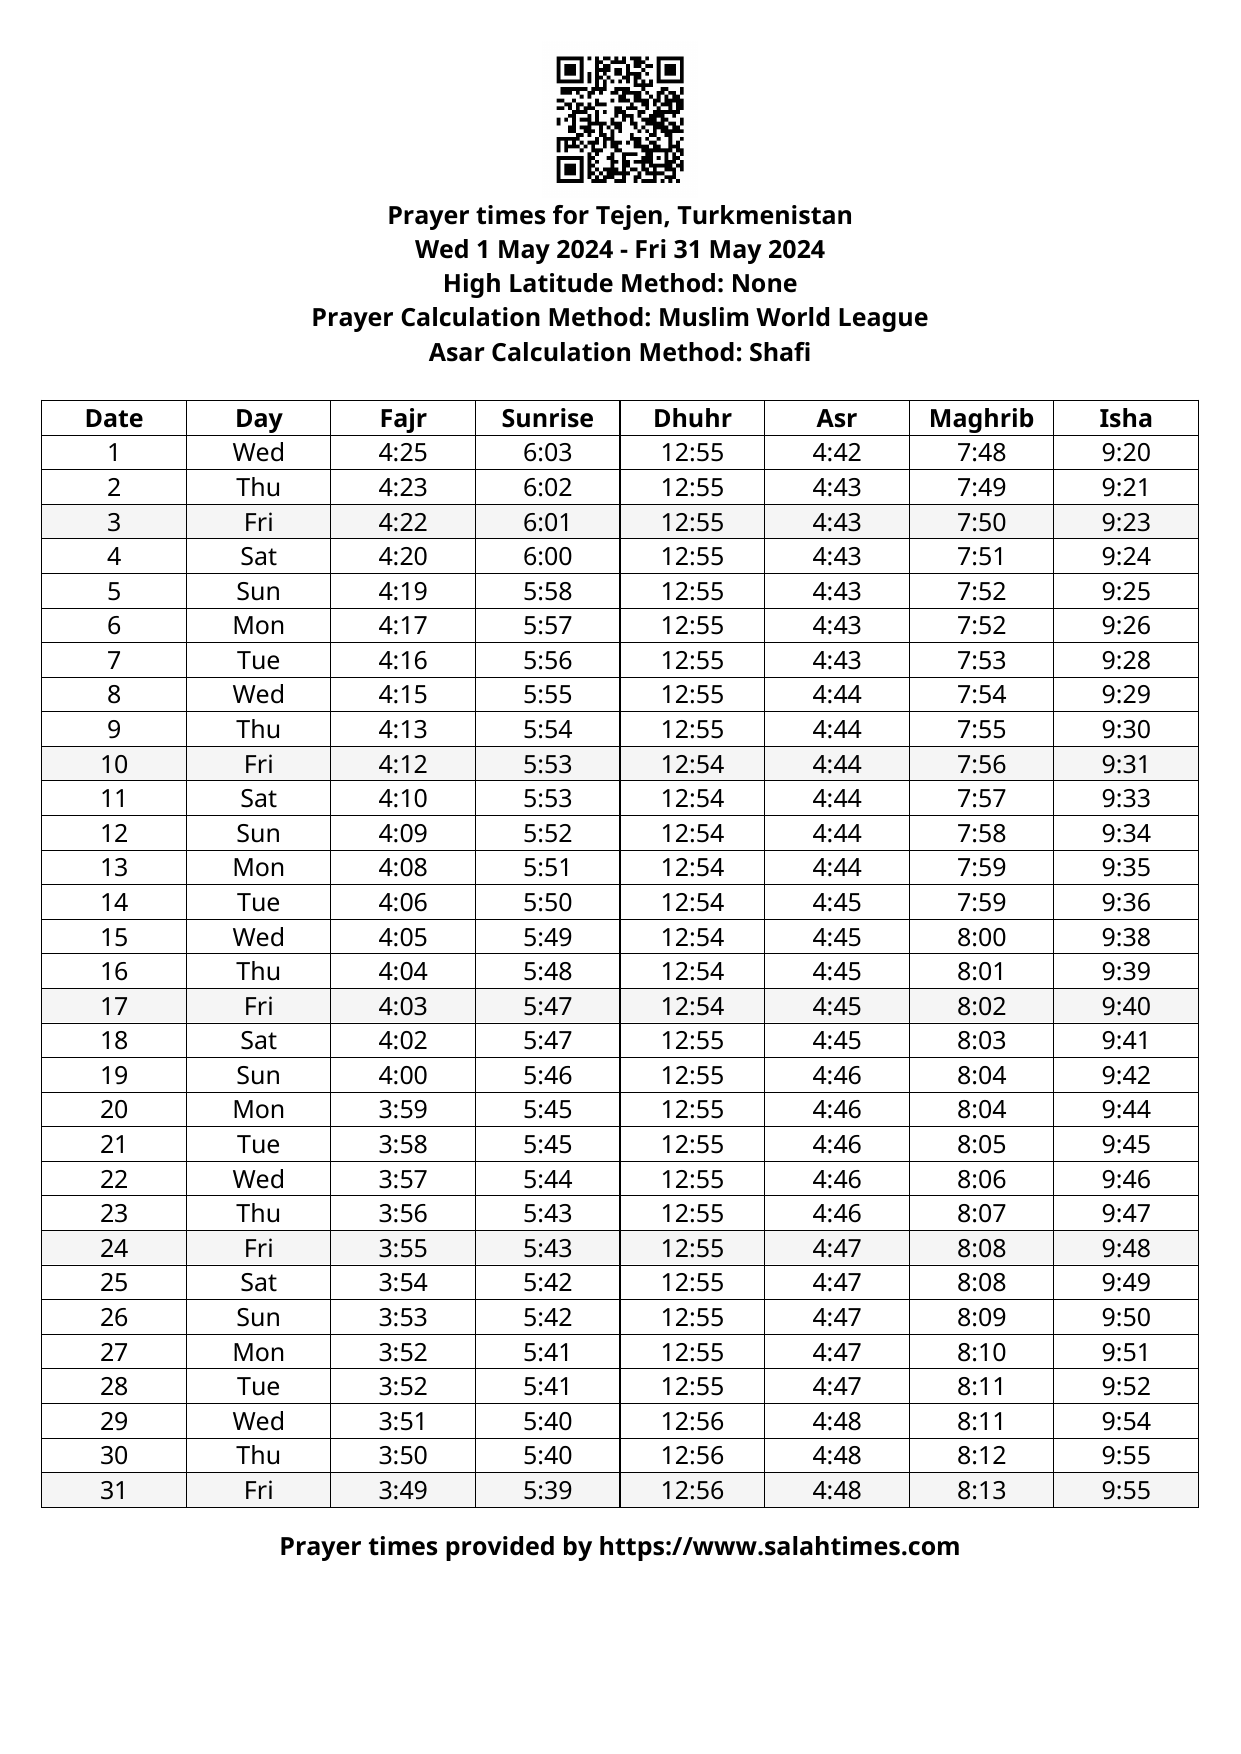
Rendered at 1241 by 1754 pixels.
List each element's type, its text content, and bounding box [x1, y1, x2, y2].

table_cell 4:44 [765, 712, 909, 746]
table_cell 3:55 [331, 1231, 475, 1264]
table_cell 12:55 [621, 1162, 764, 1195]
table_cell 9:35 [1054, 851, 1198, 884]
table_cell 5:45 [476, 1093, 619, 1126]
table_cell 4:22 [331, 505, 475, 538]
table_cell 9:23 [1054, 505, 1198, 538]
table_cell 5:42 [476, 1266, 619, 1299]
table_cell 27 [42, 1335, 186, 1368]
table_cell 12:55 [621, 1024, 764, 1057]
table_cell 4:20 [331, 539, 475, 573]
table_cell 5:48 [476, 954, 619, 988]
table_cell 4:47 [765, 1266, 909, 1299]
table_cell 7:52 [910, 574, 1053, 607]
table_cell 9:26 [1054, 609, 1198, 642]
table_cell 4:43 [765, 574, 909, 607]
table_cell 5:43 [476, 1231, 619, 1264]
table_cell Fri [187, 989, 330, 1022]
table_cell 12:55 [621, 1058, 764, 1092]
table_cell 9:28 [1054, 643, 1198, 677]
table_cell 4:48 [765, 1473, 909, 1507]
table_header Date [42, 401, 186, 434]
table_cell 12:55 [621, 1093, 764, 1126]
table_cell Mon [187, 851, 330, 884]
table_cell Thu [187, 470, 330, 504]
table_cell 4 [42, 539, 186, 573]
table_cell 4:43 [765, 643, 909, 677]
table_cell 5:54 [476, 712, 619, 746]
table_cell 12:54 [621, 781, 764, 815]
table_cell 11 [42, 781, 186, 815]
table_cell 8:09 [910, 1300, 1053, 1334]
table_cell 5:40 [476, 1404, 619, 1437]
table_cell 5:41 [476, 1335, 619, 1368]
table_cell 4:44 [765, 747, 909, 780]
table_cell 7:48 [910, 436, 1053, 469]
table_cell 4:09 [331, 816, 475, 849]
table_cell 12:55 [621, 643, 764, 677]
table_cell 12:54 [621, 989, 764, 1022]
table_cell 8:12 [910, 1439, 1053, 1472]
table_cell Thu [187, 712, 330, 746]
table_cell 4:10 [331, 781, 475, 815]
table_cell 8:11 [910, 1404, 1053, 1437]
table_cell Sat [187, 1024, 330, 1057]
table_cell 4:45 [765, 885, 909, 919]
table_cell 18 [42, 1024, 186, 1057]
table_cell 5:49 [476, 920, 619, 953]
table_cell 4:48 [765, 1404, 909, 1437]
table_cell 9:21 [1054, 470, 1198, 504]
table_cell 4:12 [331, 747, 475, 780]
table_cell 7:59 [910, 885, 1053, 919]
table_cell 12:55 [621, 1266, 764, 1299]
table_cell 3:59 [331, 1093, 475, 1126]
table_cell 4:17 [331, 609, 475, 642]
table_cell 4:19 [331, 574, 475, 607]
table_cell 4:00 [331, 1058, 475, 1092]
table_header Day [187, 401, 330, 434]
table_cell 12:55 [621, 505, 764, 538]
table_cell 9:55 [1054, 1439, 1198, 1472]
table_cell 6:01 [476, 505, 619, 538]
table_cell 5:53 [476, 747, 619, 780]
table_cell 8:06 [910, 1162, 1053, 1195]
table_header Fajr [331, 401, 475, 434]
table_cell Wed [187, 1162, 330, 1195]
table_cell 7:50 [910, 505, 1053, 538]
text Prayer times provided by https://www.salahtimes.com [42, 1528, 1198, 1563]
table_cell 5:40 [476, 1439, 619, 1472]
table_cell 5:51 [476, 851, 619, 884]
table_cell 28 [42, 1369, 186, 1403]
table_cell 7:51 [910, 539, 1053, 573]
table_cell 5:45 [476, 1127, 619, 1161]
table_cell 3:53 [331, 1300, 475, 1334]
table_cell 8:04 [910, 1058, 1053, 1092]
table_cell 4:45 [765, 954, 909, 988]
table_cell 12:55 [621, 1231, 764, 1264]
table_cell 9:42 [1054, 1058, 1198, 1092]
table_cell 8:10 [910, 1335, 1053, 1368]
table_cell 9:44 [1054, 1093, 1198, 1126]
table_cell 5:55 [476, 678, 619, 711]
table_cell 5:43 [476, 1196, 619, 1230]
table_cell 5:44 [476, 1162, 619, 1195]
table_cell 3:56 [331, 1196, 475, 1230]
table_cell 19 [42, 1058, 186, 1092]
table_cell 4:46 [765, 1162, 909, 1195]
table_cell 4:16 [331, 643, 475, 677]
table_cell 10 [42, 747, 186, 780]
table_cell 5:56 [476, 643, 619, 677]
table_header Sunrise [476, 401, 619, 434]
table_cell 12:55 [621, 712, 764, 746]
table_cell 9:47 [1054, 1196, 1198, 1230]
table_cell 9:52 [1054, 1369, 1198, 1403]
table_cell Sat [187, 781, 330, 815]
table_cell 5:41 [476, 1369, 619, 1403]
table_cell 8:08 [910, 1231, 1053, 1264]
table_cell 22 [42, 1162, 186, 1195]
table_cell 12:55 [621, 609, 764, 642]
table_cell 29 [42, 1404, 186, 1437]
table_cell 26 [42, 1300, 186, 1334]
table_cell 9:31 [1054, 747, 1198, 780]
table_cell 1 [42, 436, 186, 469]
table_cell 4:05 [331, 920, 475, 953]
table_cell 4:08 [331, 851, 475, 884]
table_cell 8:05 [910, 1127, 1053, 1161]
table_cell 9:29 [1054, 678, 1198, 711]
table_cell Wed [187, 1404, 330, 1437]
table_cell 4:13 [331, 712, 475, 746]
table_cell Mon [187, 1335, 330, 1368]
table_cell 4:44 [765, 678, 909, 711]
table_cell Tue [187, 643, 330, 677]
table_cell 8:13 [910, 1473, 1053, 1507]
table_cell 5:52 [476, 816, 619, 849]
table_cell 5:53 [476, 781, 619, 815]
table_cell Mon [187, 609, 330, 642]
table_cell 7:57 [910, 781, 1053, 815]
table_cell 12:55 [621, 1335, 764, 1368]
table_cell 24 [42, 1231, 186, 1264]
table_cell 9:51 [1054, 1335, 1198, 1368]
table_cell 9:49 [1054, 1266, 1198, 1299]
table_cell 30 [42, 1439, 186, 1472]
table_cell 4:43 [765, 470, 909, 504]
table_cell Tue [187, 1369, 330, 1403]
table_header Maghrib [910, 401, 1053, 434]
text Wed 1 May 2024 - Fri 31 May 2024 [42, 232, 1198, 266]
table_cell Thu [187, 1439, 330, 1472]
table_cell 5:50 [476, 885, 619, 919]
table_cell 9 [42, 712, 186, 746]
table_cell 4:47 [765, 1231, 909, 1264]
table_cell 9:50 [1054, 1300, 1198, 1334]
table_cell 4:04 [331, 954, 475, 988]
table_cell 9:40 [1054, 989, 1198, 1022]
table_cell 7:56 [910, 747, 1053, 780]
table_cell 4:23 [331, 470, 475, 504]
table_cell 12:55 [621, 1369, 764, 1403]
table_cell Wed [187, 678, 330, 711]
table_cell 6 [42, 609, 186, 642]
table_cell 6:03 [476, 436, 619, 469]
table_cell 5:42 [476, 1300, 619, 1334]
table_cell 7:52 [910, 609, 1053, 642]
table_cell 3:54 [331, 1266, 475, 1299]
table_cell 12:55 [621, 436, 764, 469]
table_header Asr [765, 401, 909, 434]
table_cell 4:44 [765, 781, 909, 815]
table_cell 5:47 [476, 989, 619, 1022]
table_cell 12:55 [621, 539, 764, 573]
table_cell Sat [187, 1266, 330, 1299]
table_cell 12:54 [621, 816, 764, 849]
table_cell 17 [42, 989, 186, 1022]
table_cell 3:52 [331, 1369, 475, 1403]
table_cell 12:54 [621, 885, 764, 919]
table_cell 3:57 [331, 1162, 475, 1195]
table_cell 9:46 [1054, 1162, 1198, 1195]
table_cell 7 [42, 643, 186, 677]
table_cell 7:49 [910, 470, 1053, 504]
table_cell 4:46 [765, 1058, 909, 1092]
table_header Isha [1054, 401, 1198, 434]
table_cell 15 [42, 920, 186, 953]
table_cell 9:41 [1054, 1024, 1198, 1057]
table_cell 9:39 [1054, 954, 1198, 988]
table_cell 5:58 [476, 574, 619, 607]
table_cell 4:43 [765, 539, 909, 573]
table_cell 13 [42, 851, 186, 884]
table_cell 5:39 [476, 1473, 619, 1507]
table_cell 7:58 [910, 816, 1053, 849]
table_cell 12:54 [621, 851, 764, 884]
table_cell Fri [187, 505, 330, 538]
table_cell 4:45 [765, 920, 909, 953]
table_cell Tue [187, 885, 330, 919]
table_cell Fri [187, 1473, 330, 1507]
table_cell 8:00 [910, 920, 1053, 953]
table_cell 9:48 [1054, 1231, 1198, 1264]
table_cell 3:52 [331, 1335, 475, 1368]
table_cell 3 [42, 505, 186, 538]
table_cell 8:08 [910, 1266, 1053, 1299]
table_cell 12:56 [621, 1404, 764, 1437]
table_cell 4:25 [331, 436, 475, 469]
table_cell 12:55 [621, 1196, 764, 1230]
table_cell 4:45 [765, 1024, 909, 1057]
table_cell 12:55 [621, 1127, 764, 1161]
table_cell Sat [187, 539, 330, 573]
table_cell 4:46 [765, 1093, 909, 1126]
table_cell 7:59 [910, 851, 1053, 884]
table_cell 4:47 [765, 1369, 909, 1403]
text Asar Calculation Method: Shafi [42, 334, 1198, 368]
table_cell 9:54 [1054, 1404, 1198, 1437]
table_cell 9:55 [1054, 1473, 1198, 1507]
table_header Dhuhr [621, 401, 764, 434]
table_cell 9:20 [1054, 436, 1198, 469]
table_cell Wed [187, 436, 330, 469]
table_cell 12:55 [621, 1300, 764, 1334]
table_cell 4:06 [331, 885, 475, 919]
table_cell Sun [187, 1300, 330, 1334]
table_cell Fri [187, 747, 330, 780]
table_cell 12:54 [621, 920, 764, 953]
table_cell Sun [187, 816, 330, 849]
table_cell 21 [42, 1127, 186, 1161]
table_cell 8:03 [910, 1024, 1053, 1057]
table_cell 8 [42, 678, 186, 711]
table_cell 3:51 [331, 1404, 475, 1437]
table_cell 9:45 [1054, 1127, 1198, 1161]
table_cell Thu [187, 1196, 330, 1230]
table_cell 31 [42, 1473, 186, 1507]
table_cell 12:55 [621, 678, 764, 711]
table_cell Tue [187, 1127, 330, 1161]
table_cell 7:55 [910, 712, 1053, 746]
table_cell 8:01 [910, 954, 1053, 988]
table_cell 4:48 [765, 1439, 909, 1472]
table_cell 12 [42, 816, 186, 849]
table_cell 12:54 [621, 954, 764, 988]
table_cell 12:55 [621, 470, 764, 504]
table_cell 4:44 [765, 816, 909, 849]
text Prayer times for Tejen, Turkmenistan [42, 198, 1198, 232]
table_cell 6:02 [476, 470, 619, 504]
table_cell 8:07 [910, 1196, 1053, 1230]
table_cell 4:43 [765, 505, 909, 538]
table_cell Thu [187, 954, 330, 988]
table_cell 12:56 [621, 1439, 764, 1472]
table_cell 12:56 [621, 1473, 764, 1507]
table_cell 20 [42, 1093, 186, 1126]
table_cell 14 [42, 885, 186, 919]
table_cell 3:58 [331, 1127, 475, 1161]
picture [542, 41, 699, 198]
table_cell 9:30 [1054, 712, 1198, 746]
table_cell 4:42 [765, 436, 909, 469]
table_cell 5:47 [476, 1024, 619, 1057]
text Prayer Calculation Method: Muslim World League [42, 300, 1198, 334]
table_cell 3:49 [331, 1473, 475, 1507]
table_cell 25 [42, 1266, 186, 1299]
table_cell 8:04 [910, 1093, 1053, 1126]
table_cell 6:00 [476, 539, 619, 573]
table_cell 12:54 [621, 747, 764, 780]
table_cell Fri [187, 1231, 330, 1264]
table_cell 4:43 [765, 609, 909, 642]
table_cell 4:02 [331, 1024, 475, 1057]
table_cell Sun [187, 1058, 330, 1092]
table_cell 5:46 [476, 1058, 619, 1092]
table_cell Wed [187, 920, 330, 953]
table_cell 9:38 [1054, 920, 1198, 953]
table_cell 4:46 [765, 1196, 909, 1230]
table_cell 4:03 [331, 989, 475, 1022]
table_cell 9:36 [1054, 885, 1198, 919]
table_cell 4:44 [765, 851, 909, 884]
table_cell 23 [42, 1196, 186, 1230]
text High Latitude Method: None [42, 266, 1198, 300]
table_cell 7:54 [910, 678, 1053, 711]
table_cell 7:53 [910, 643, 1053, 677]
table_cell 8:02 [910, 989, 1053, 1022]
table_cell 4:45 [765, 989, 909, 1022]
table_cell 4:15 [331, 678, 475, 711]
table_cell 2 [42, 470, 186, 504]
table_cell Mon [187, 1093, 330, 1126]
table_cell 8:11 [910, 1369, 1053, 1403]
table_cell 4:47 [765, 1300, 909, 1334]
table_cell 5 [42, 574, 186, 607]
table_cell 9:24 [1054, 539, 1198, 573]
table_cell 5:57 [476, 609, 619, 642]
table_cell 4:46 [765, 1127, 909, 1161]
table_cell 9:25 [1054, 574, 1198, 607]
table_cell 9:34 [1054, 816, 1198, 849]
table_cell 4:47 [765, 1335, 909, 1368]
table_cell 16 [42, 954, 186, 988]
table_cell Sun [187, 574, 330, 607]
table_cell 12:55 [621, 574, 764, 607]
table_cell 9:33 [1054, 781, 1198, 815]
table_cell 3:50 [331, 1439, 475, 1472]
